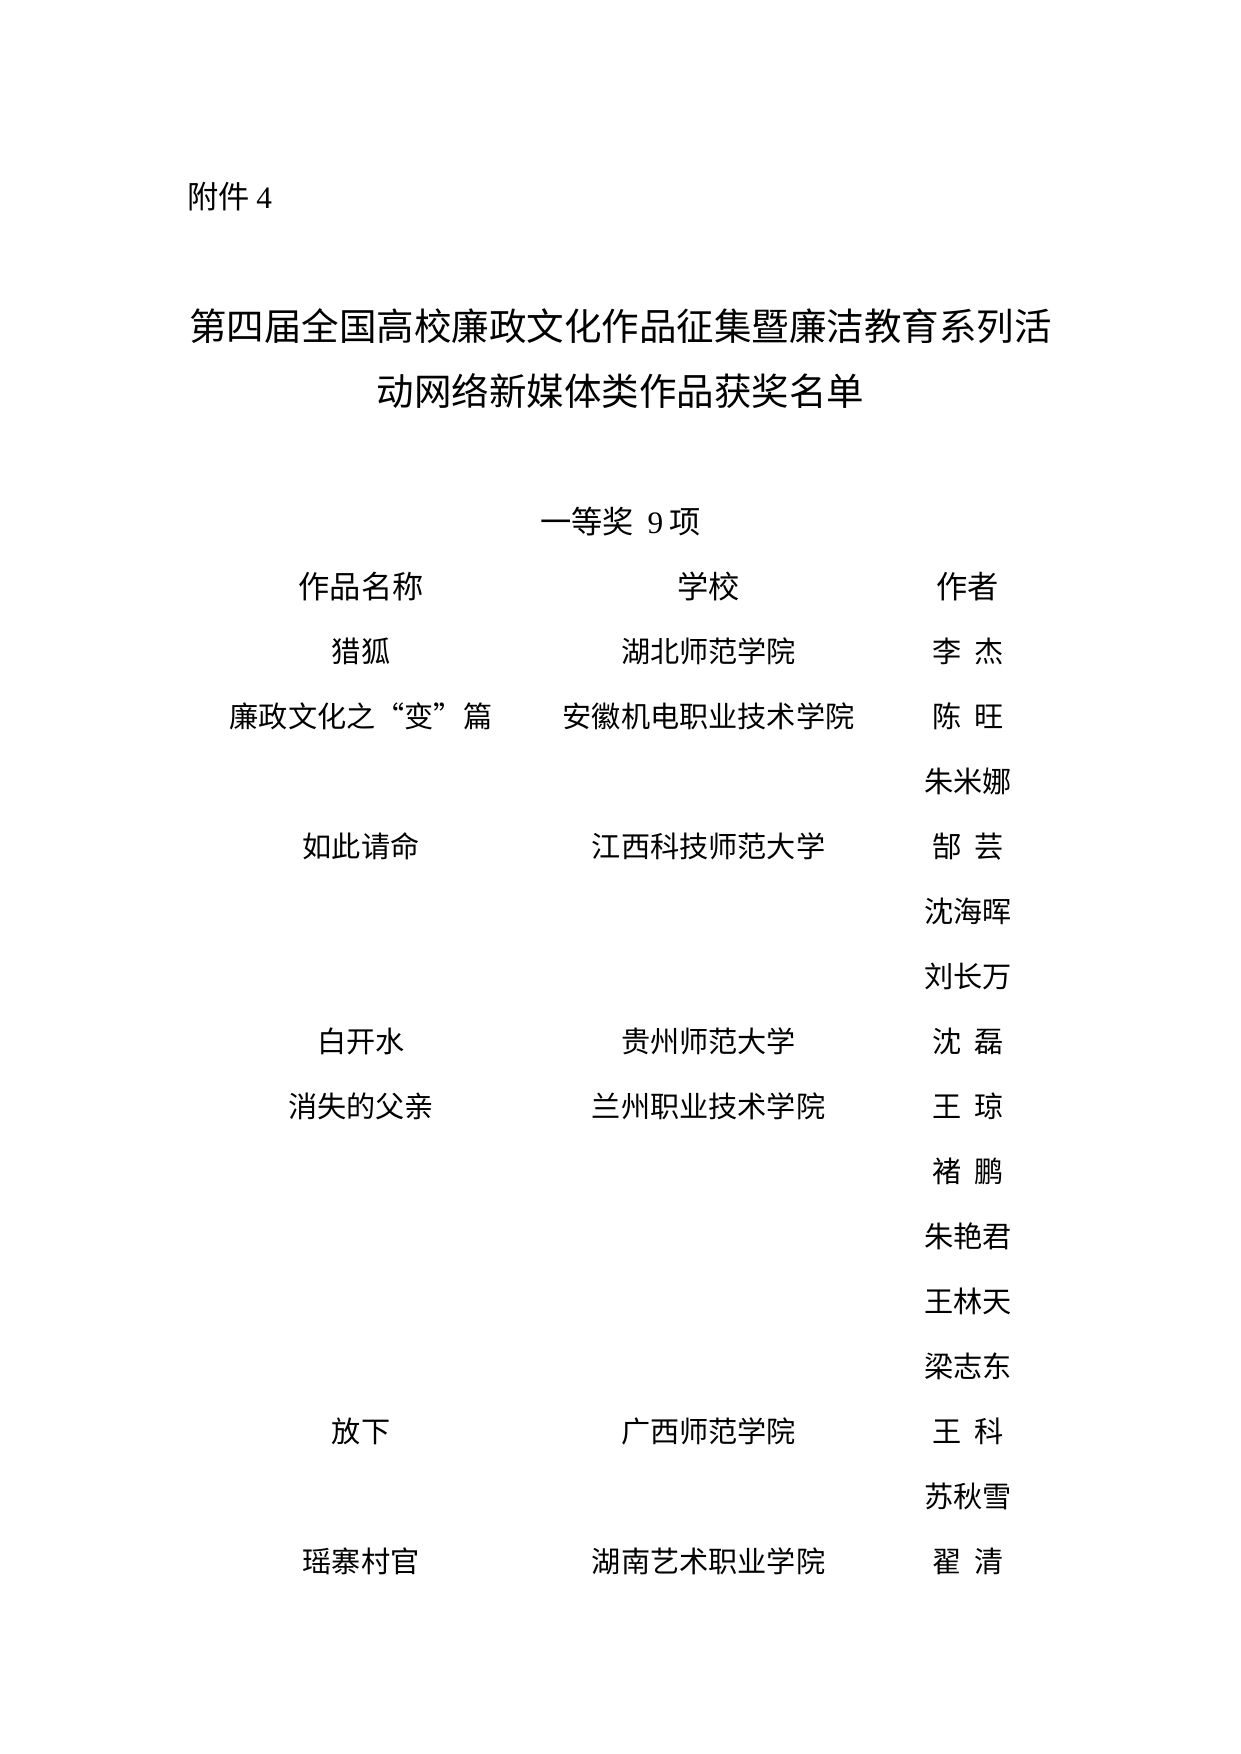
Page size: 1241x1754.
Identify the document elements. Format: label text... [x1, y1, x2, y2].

table_cell 沈 磊 [886, 1007, 1049, 1072]
table_cell 湖北师范学院 [531, 617, 886, 682]
table_cell 郜 芸 沈海晖 刘长万 [886, 812, 1049, 1007]
table_header 作品名称 [191, 552, 531, 617]
table_cell 消失的父亲 [191, 1072, 531, 1397]
table_cell 安徽机电职业技术学院 [531, 682, 886, 812]
table_cell 瑶寨村官 [191, 1527, 531, 1592]
table_cell 白开水 [191, 1007, 531, 1072]
table_header 作者 [886, 552, 1049, 617]
table_cell 李 杰 [886, 617, 1049, 682]
table_cell 贵州师范大学 [531, 1007, 886, 1072]
table_cell 翟 清 盘 琴 [886, 1527, 1049, 1592]
text 一等奖 9项 [187, 487, 1053, 552]
table_cell 陈 旺 朱米娜 [886, 682, 1049, 812]
table_header 学校 [531, 552, 886, 617]
text 附件4 [187, 162, 1053, 227]
table_cell 王 琼 褚 鹏 君 王林天 梁志东 [886, 1072, 1049, 1397]
table_cell 兰州职业技术学院 [531, 1072, 886, 1397]
table_cell 廉政文化之“变”篇 [191, 682, 531, 812]
table_cell 猎狐 [191, 617, 531, 682]
table_cell 湖南艺术职业学院 [531, 1527, 886, 1592]
table_cell 王 科 苏秋雪 [886, 1397, 1049, 1527]
table_cell 如此请命 [191, 812, 531, 1007]
table_cell 广西师范学院 [531, 1397, 886, 1527]
text 第四届全国高校廉政文化作品征集暨廉洁教育系列活动网络新媒体类作品获奖名单 [187, 292, 1053, 422]
table_cell 江西科技师范大学 [531, 812, 886, 1007]
table_cell 放下 [191, 1397, 531, 1527]
